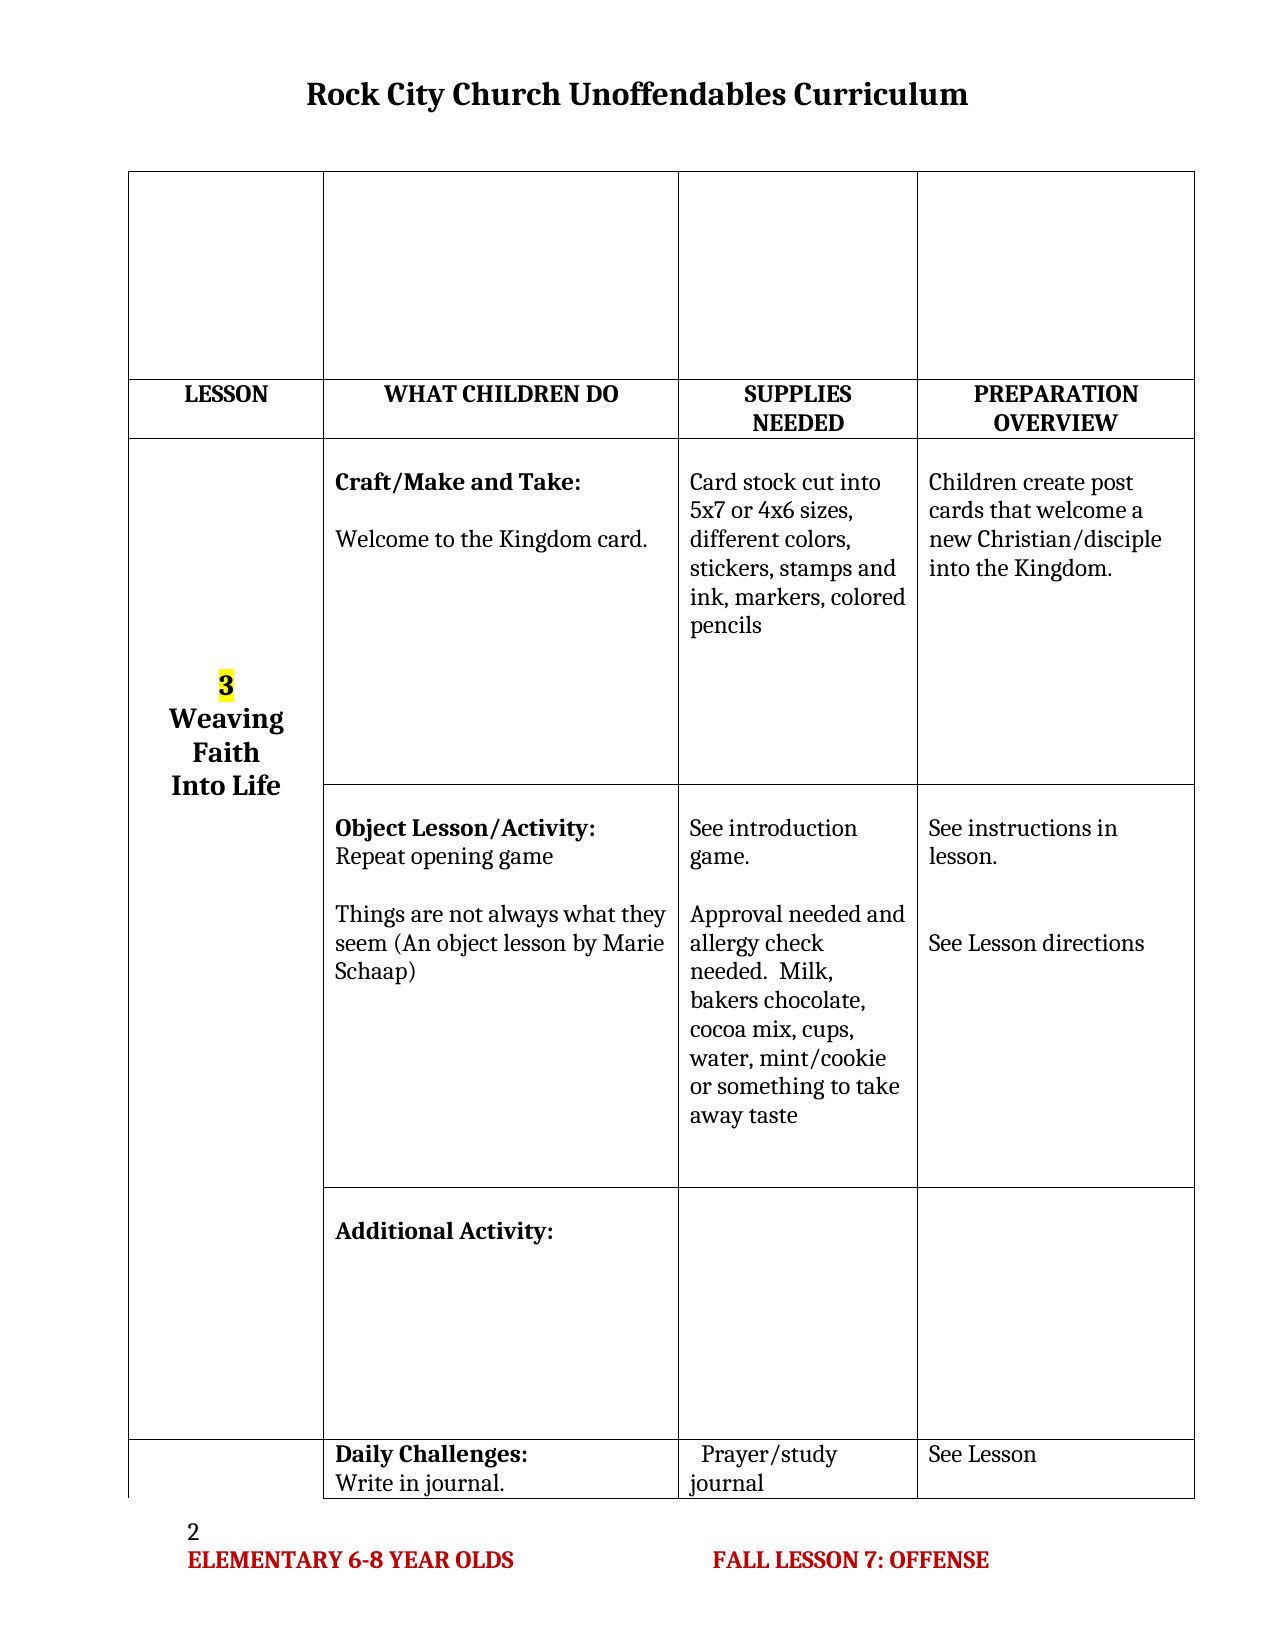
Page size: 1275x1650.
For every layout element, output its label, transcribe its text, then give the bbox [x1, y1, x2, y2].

table_cell [129, 1440, 323, 1498]
table_cell Children create post cards that welcome a new Christian/disciple into the Kingdom. [918, 439, 1194, 784]
table_cell See instructions in lesson. See Lesson directions [918, 785, 1194, 1187]
table_cell SUPPLIES NEEDED [679, 380, 917, 438]
table_cell [679, 1188, 917, 1439]
table_cell 3 Weaving Faith Into Life [129, 439, 323, 1439]
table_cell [324, 1440, 678, 1498]
table_cell LESSON [129, 380, 323, 438]
table_cell Craft/Make and Take: Welcome to the Kingdom card. [324, 439, 678, 784]
table_cell [324, 172, 678, 379]
table_cell [679, 172, 917, 379]
table_cell [918, 1188, 1194, 1439]
table_cell PREPARATION OVERVIEW [918, 380, 1194, 438]
table_cell See introduction game. Approval needed and allergy check needed. Milk, bakers chocolate, cocoa mix, cups, water, mint/cookie or something to take away taste [679, 785, 917, 1187]
table_cell [918, 172, 1194, 379]
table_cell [679, 1440, 917, 1498]
table_cell See Lesson [918, 1440, 1194, 1498]
table_cell Additional Activity: [324, 1188, 678, 1439]
table_cell WHAT CHILDREN DO [324, 380, 678, 438]
table_cell Card stock cut into 5x7 or 4x6 sizes, different colors, stickers, stamps and ink, markers, colored pencils [679, 439, 917, 784]
table_cell Object Lesson/Activity: Repeat opening game Things are not always what they seem (An object lesson by Marie Schaap) [324, 785, 678, 1187]
